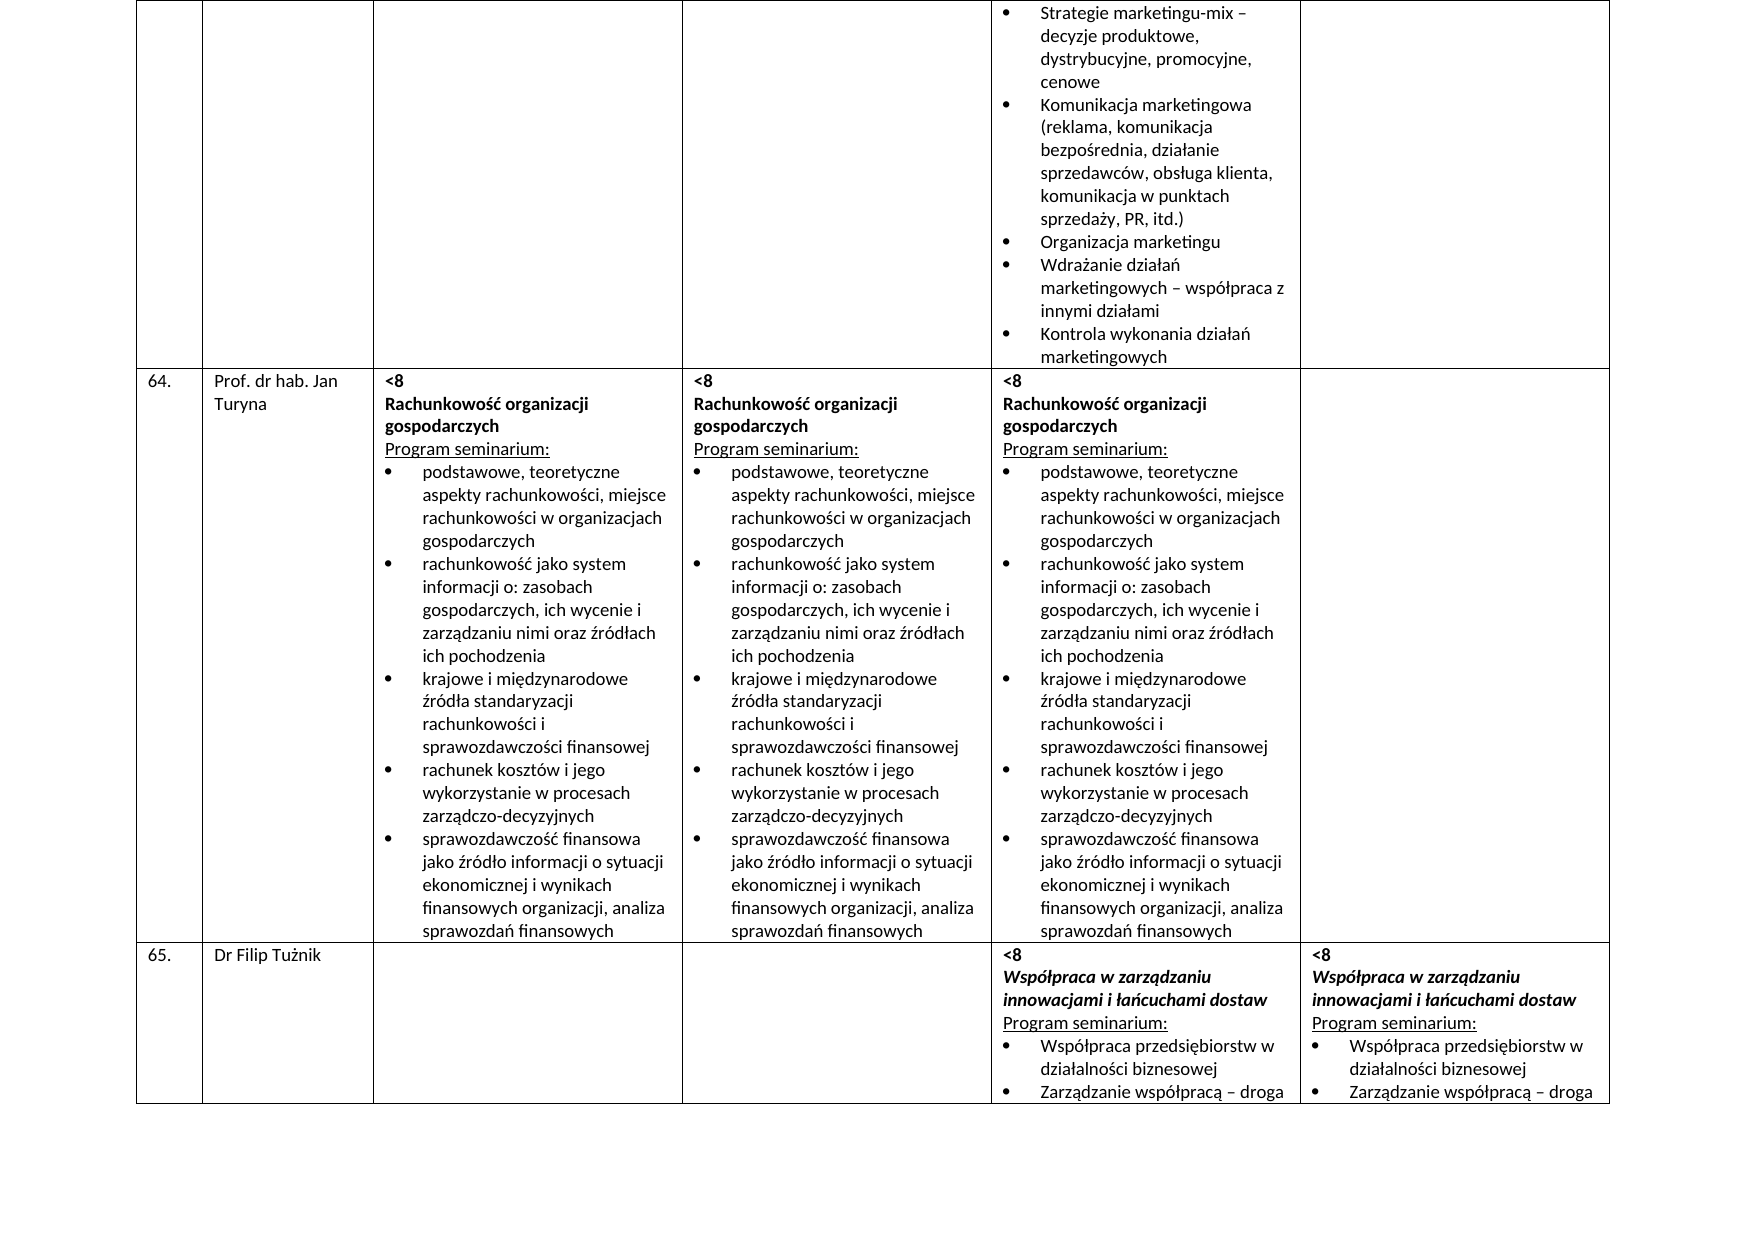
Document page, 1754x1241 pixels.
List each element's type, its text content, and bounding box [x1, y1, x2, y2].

table_cell <8 Rachunkowość organizacji gospodarczych Program seminarium: podstawowe, teoretyczne aspekty rachunkowości, miejsce rachunkowości w organizacjach gospodarczych rachunkowość jako system informacji o: zasobach gospodarczych, ich wycenie i zarządzaniu nimi oraz źródłach ich pochodzenia krajowe i międzynarodowe źródła standaryzacji rachunkowości i sprawozdawczości finansowej rachunek kosztów i jego wykorzystanie w procesach zarządczo-decyzyjnych sprawozdawczość finansowa jako źródło informacji o sytuacji ekonomicznej i wynikach finansowych organizacji, analiza sprawozdań finansowych [992, 369, 1300, 942]
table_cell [203, 1, 373, 368]
table_cell <8 Rachunkowość organizacji gospodarczych Program seminarium: podstawowe, teoretyczne aspekty rachunkowości, miejsce rachunkowości w organizacjach gospodarczych rachunkowość jako system informacji o: zasobach gospodarczych, ich wycenie i zarządzaniu nimi oraz źródłach ich pochodzenia krajowe i międzynarodowe źródła standaryzacji rachunkowości i sprawozdawczości finansowej rachunek kosztów i jego wykorzystanie w procesach zarządczo-decyzyjnych sprawozdawczość finansowa jako źródło informacji o sytuacji ekonomicznej i wynikach finansowych organizacji, analiza sprawozdań finansowych [683, 369, 991, 942]
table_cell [1301, 943, 1609, 1103]
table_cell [992, 1, 1300, 368]
table_cell [683, 1, 991, 368]
table_cell <8 Rachunkowość organizacji gospodarczych Program seminarium: podstawowe, teoretyczne aspekty rachunkowości, miejsce rachunkowości w organizacjach gospodarczych rachunkowość jako system informacji o: zasobach gospodarczych, ich wycenie i zarządzaniu nimi oraz źródłach ich pochodzenia krajowe i międzynarodowe źródła standaryzacji rachunkowości i sprawozdawczości finansowej rachunek kosztów i jego wykorzystanie w procesach zarządczo-decyzyjnych sprawozdawczość finansowa jako źródło informacji o sytuacji ekonomicznej i wynikach finansowych organizacji, analiza sprawozdań finansowych [374, 369, 682, 942]
table_cell Dr Filip Tużnik [203, 943, 373, 1103]
table_cell [683, 943, 991, 1103]
table_cell [1301, 1, 1609, 368]
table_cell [992, 943, 1300, 1103]
table_cell [137, 1, 202, 368]
table_cell [137, 369, 202, 942]
table_cell Prof. dr hab. Jan Turyna [203, 369, 373, 942]
table_cell [374, 1, 682, 368]
table_cell [1301, 369, 1609, 942]
table_cell [374, 943, 682, 1103]
table_cell [137, 943, 202, 1103]
